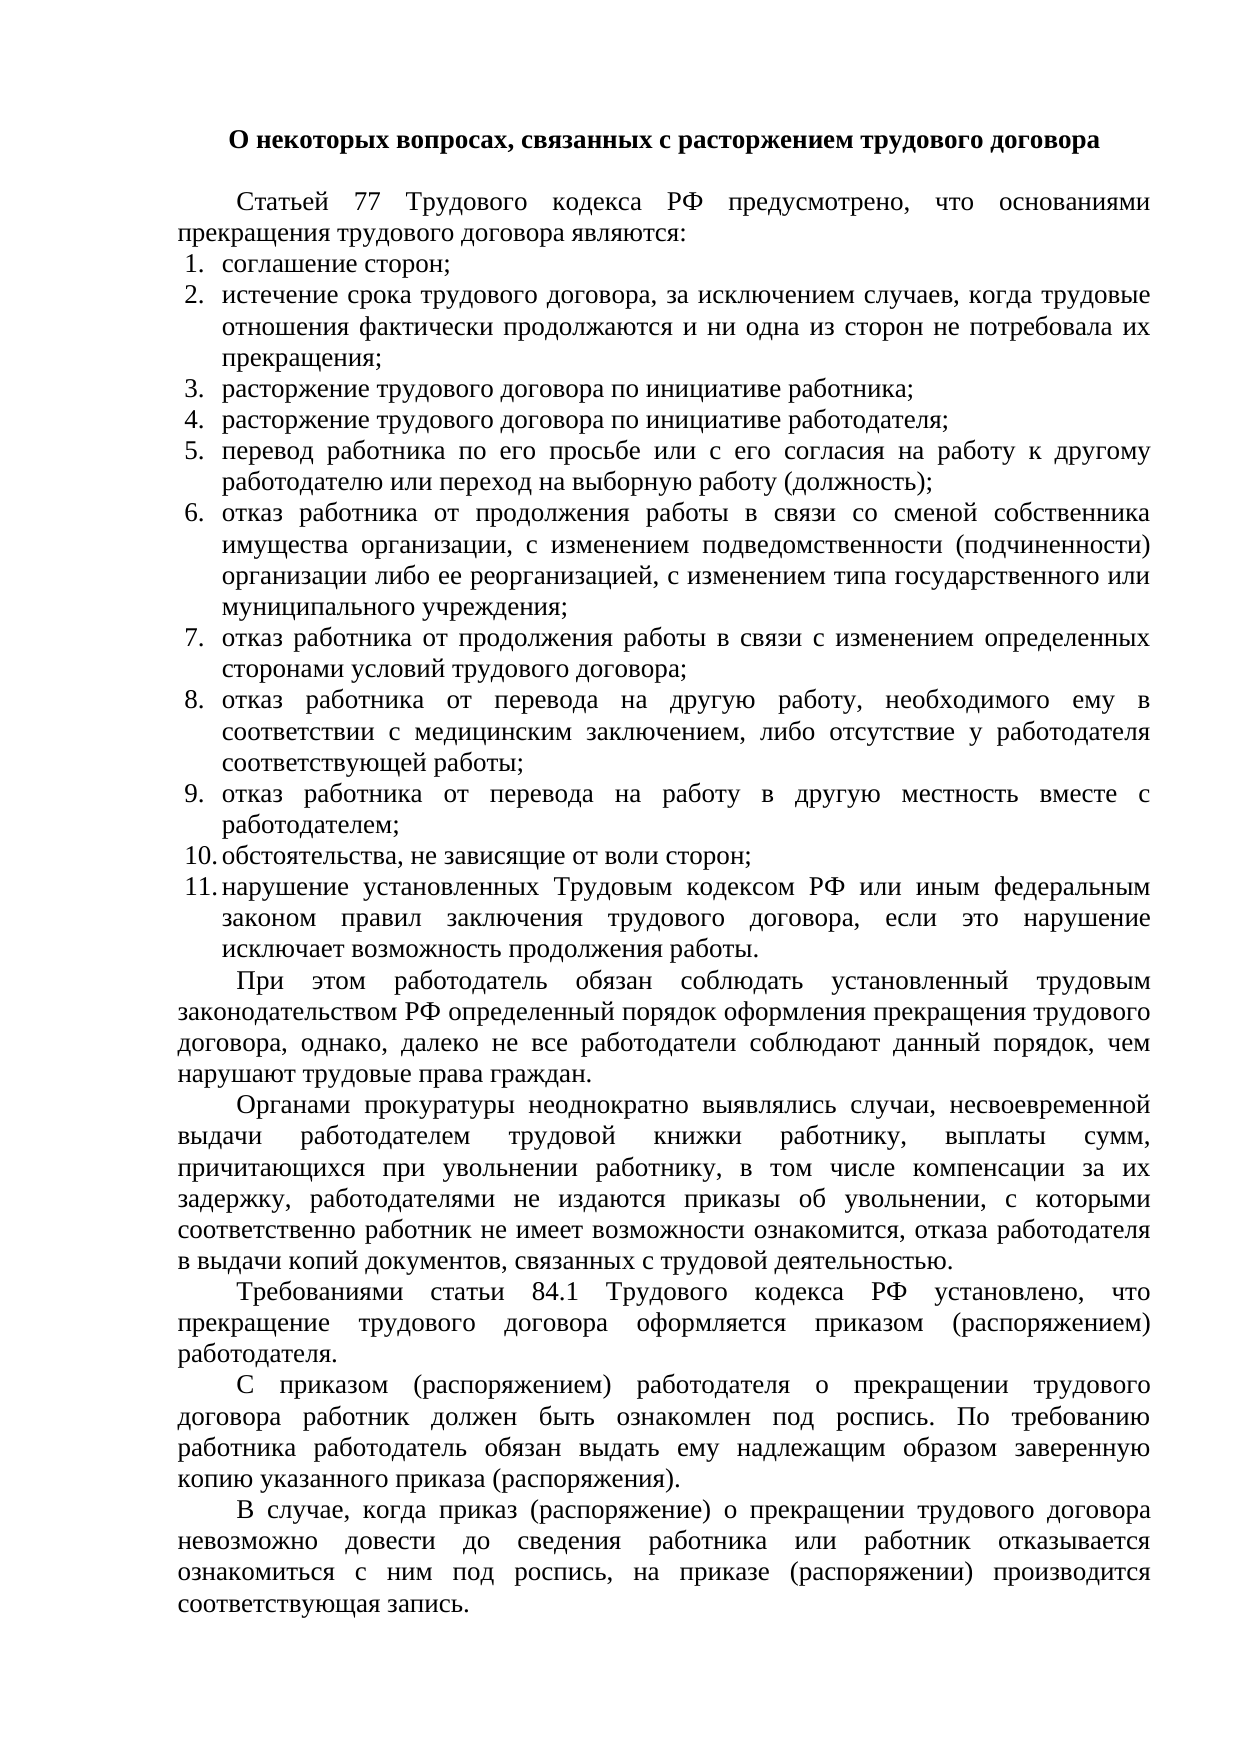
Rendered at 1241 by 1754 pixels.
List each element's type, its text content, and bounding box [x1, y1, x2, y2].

text При этом работодатель обязан соблюдать установленный трудовым законодательством РФ определенный порядок оформления прекращения трудового договора, однако, далеко не все работодатели соблюдают данный порядок, чем нарушают трудовые права граждан. [177, 964, 1152, 1088]
list расторжение трудового договора по инициативе работодателя; [184, 403, 1152, 434]
text Органами прокуратуры неоднократно выявлялись случаи, несвоевременной выдачи работодателем трудовой книжки работнику, выплаты сумм, причитающихся при увольнении работнику, в том числе компенсации за их задержку, работодателями не издаются приказы об увольнении, с которыми соответственно работник не имеет возможности ознакомится, отказа работодателя в выдачи копий документов, связанных с трудовой деятельностью. [177, 1088, 1152, 1275]
list отказ работника от перевода на работу в другую местность вместе с работодателем; [184, 777, 1152, 839]
list отказ работника от перевода на другую работу, необходимого ему в соответствии с медицинским заключением, либо отсутствие у работодателя соответствующей работы; [184, 683, 1152, 777]
list соглашение сторон; [184, 247, 1152, 278]
list обстоятельства, не зависящие от воли сторон; [184, 839, 1152, 870]
list нарушение установленных Трудовым кодексом РФ или иным федеральным законом правил заключения трудового договора, если это нарушение исключает возможность продолжения работы. [184, 870, 1152, 964]
text Статьей 77 Трудового кодекса РФ предусмотрено, что основаниями прекращения трудового договора являются: [177, 185, 1152, 247]
list истечение срока трудового договора, за исключением случаев, когда трудовые отношения фактически продолжаются и ни одна из сторон не потребовала их прекращения; [184, 278, 1152, 372]
list отказ работника от продолжения работы в связи со сменой собственника имущества организации, с изменением подведомственности (подчиненности) организации либо ее реорганизацией, с изменением типа государственного или муниципального учреждения; [184, 497, 1152, 621]
text С приказом (распоряжением) работодателя о прекращении трудового договора работник должен быть ознакомлен под роспись. По требованию работника работодатель обязан выдать ему надлежащим образом заверенную копию указанного приказа (распоряжения). [177, 1369, 1152, 1493]
list расторжение трудового договора по инициативе работника; [184, 372, 1152, 403]
text Требованиями статьи 84.1 Трудового кодекса РФ установлено, что прекращение трудового договора оформляется приказом (распоряжением) работодателя. [177, 1275, 1152, 1369]
text В случае, когда приказ (распоряжение) о прекращении трудового договора невозможно довести до сведения работника или работник отказывается ознакомиться с ним под роспись, на приказе (распоряжении) производится соответствующая запись. [177, 1493, 1152, 1618]
list перевод работника по его просьбе или с его согласия на работу к другому работодателю или переход на выборную работу (должность); [184, 434, 1152, 497]
text О некоторых вопросах, связанных с расторжением трудового договора [177, 123, 1152, 154]
list отказ работника от продолжения работы в связи с изменением определенных сторонами условий трудового договора; [184, 621, 1152, 683]
